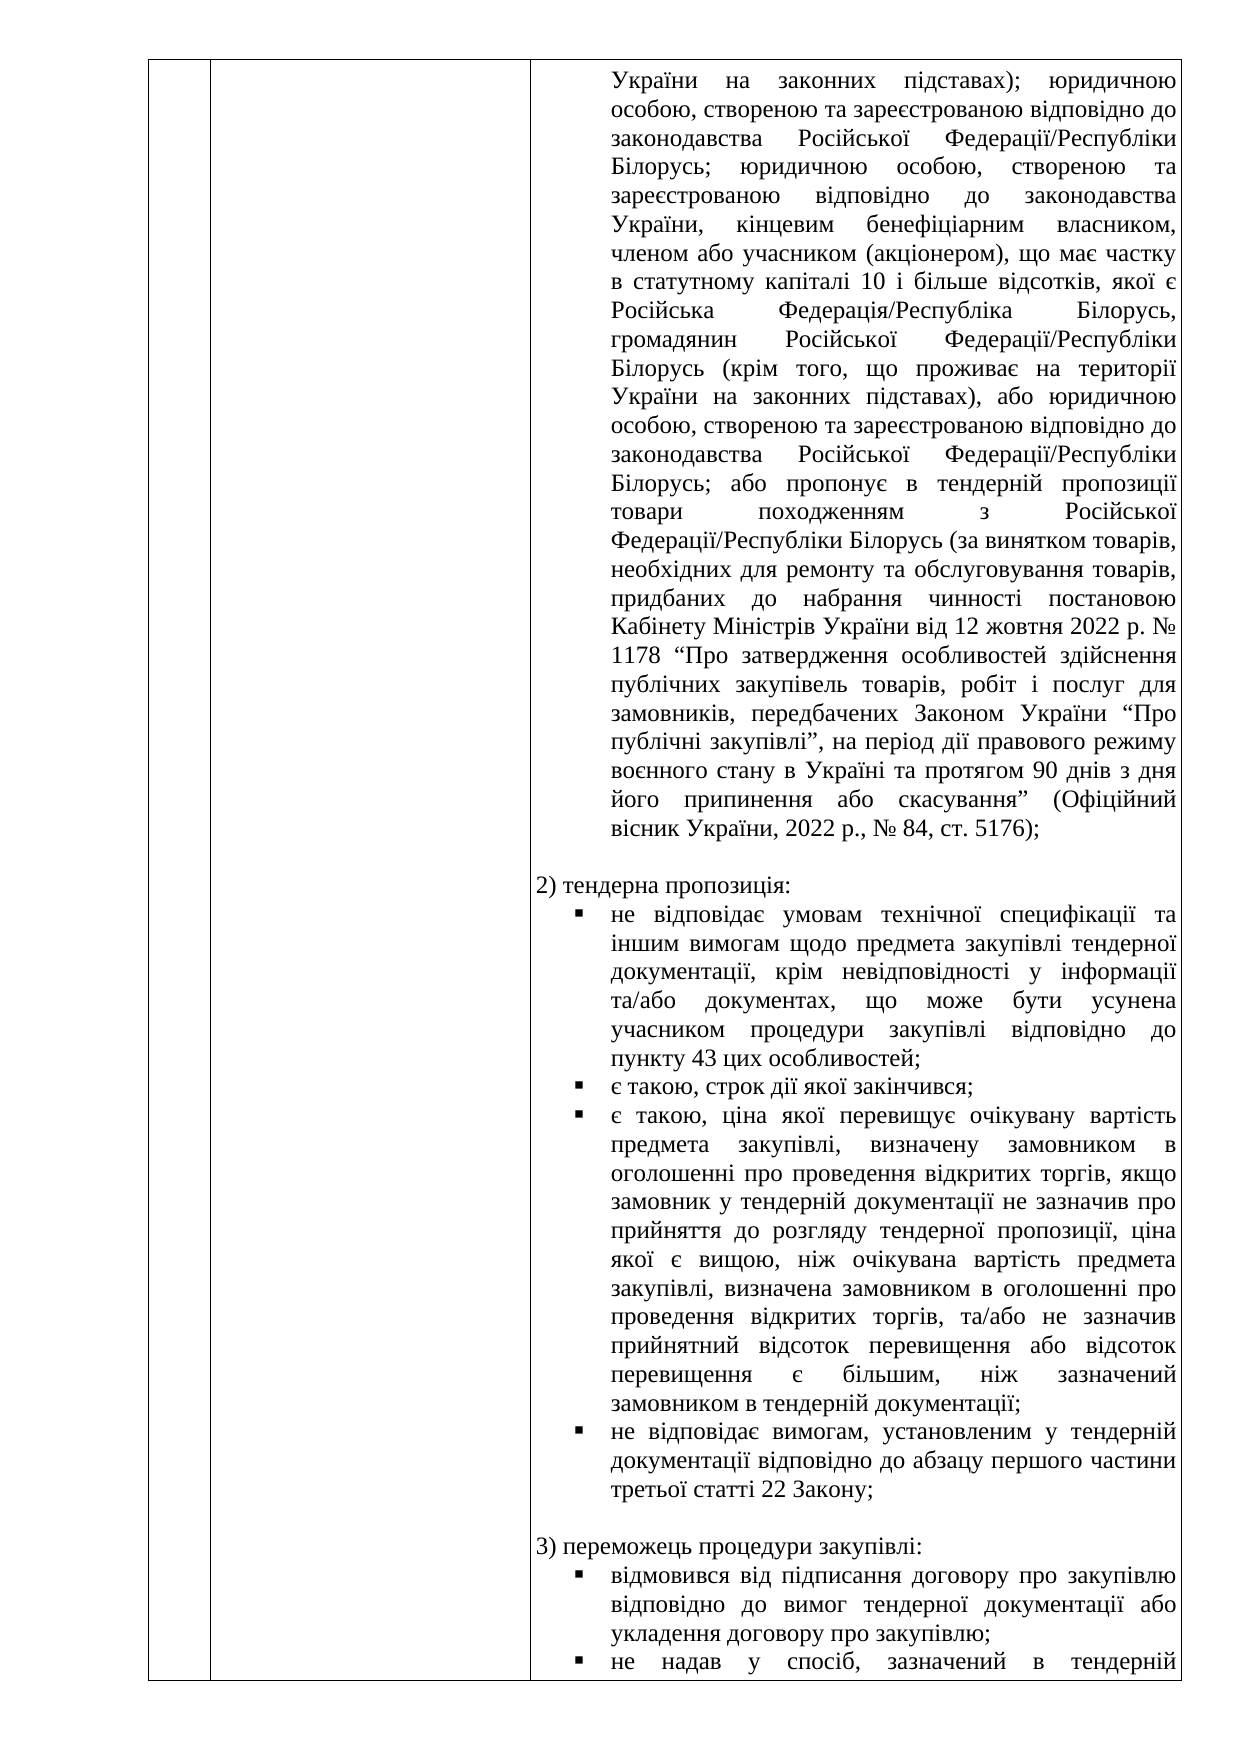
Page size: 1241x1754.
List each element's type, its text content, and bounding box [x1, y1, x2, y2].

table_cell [531, 60, 1181, 1680]
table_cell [211, 60, 530, 1680]
table_cell 3 [149, 60, 210, 1680]
